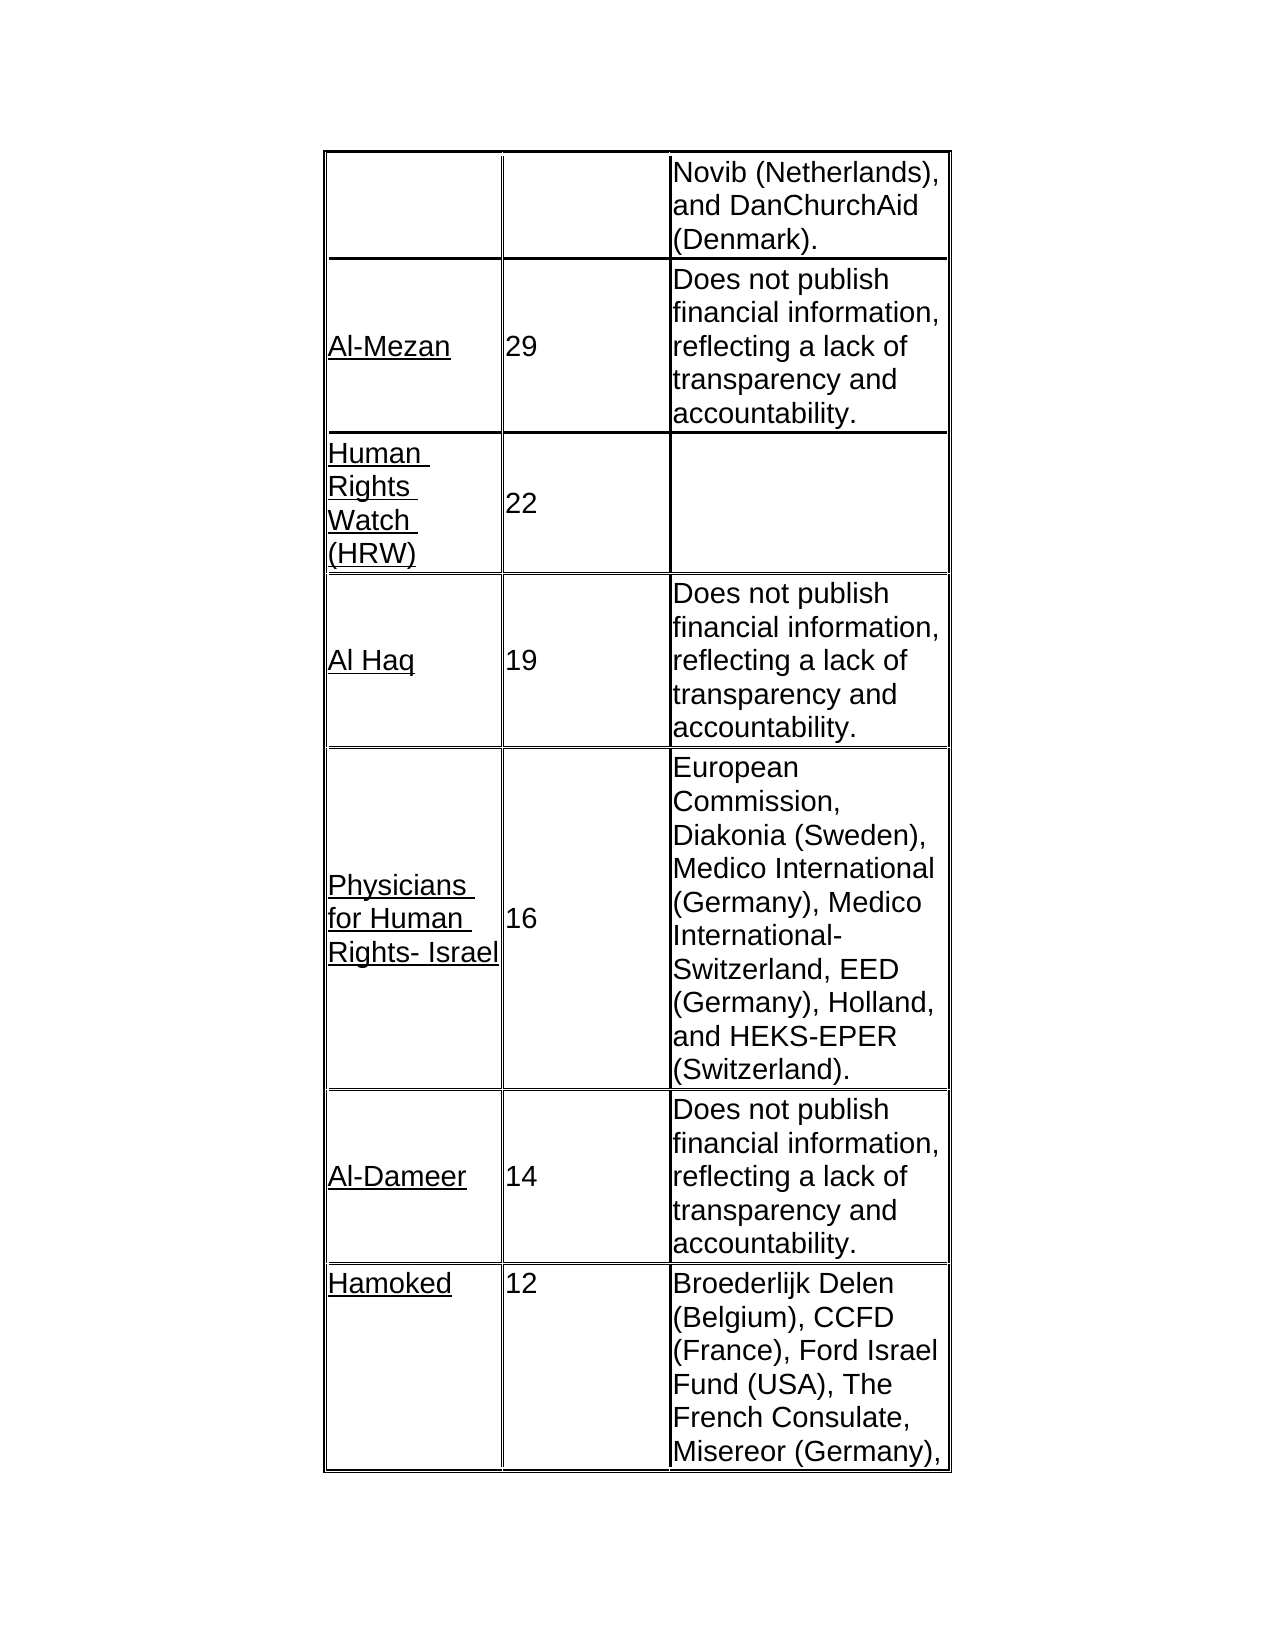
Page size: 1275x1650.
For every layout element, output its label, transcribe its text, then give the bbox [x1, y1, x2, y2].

table_cell Physicians for Human Rights- Israel [325, 746, 503, 1087]
table_cell 50 [503, 152, 670, 257]
table_cell Human Rights Watch (HRW) [327, 431, 501, 572]
table_cell 19 [504, 575, 669, 746]
table_cell 12 [503, 1265, 670, 1469]
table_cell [327, 153, 503, 257]
table_cell European Commission, Diakonia (Sweden), Medico International (Germany), Medico International- Switzerland, EED (Germany), Holland, and HEKS-EPER (Switzerland). [670, 746, 950, 1087]
table_cell 29 [504, 260, 669, 431]
table_cell Al-Mezan [327, 257, 501, 431]
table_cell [670, 153, 948, 257]
table_cell 22 [504, 434, 669, 572]
table_cell Does not publish financial information, reflecting a lack of transparency and accountability. [670, 572, 950, 746]
table_cell [672, 431, 948, 572]
table_cell Al-Dameer [327, 1088, 501, 1261]
table_cell Does not publish financial information, reflecting a lack of transparency and accountability. [672, 257, 948, 431]
table_cell 16 [504, 749, 669, 1087]
table_cell Does not publish financial information, reflecting a lack of transparency and accountability. [672, 1088, 949, 1261]
table_cell Al Haq [325, 572, 503, 746]
table_cell 14 [504, 1091, 669, 1261]
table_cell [670, 1261, 949, 1469]
table_cell Hamoked [327, 1261, 503, 1469]
